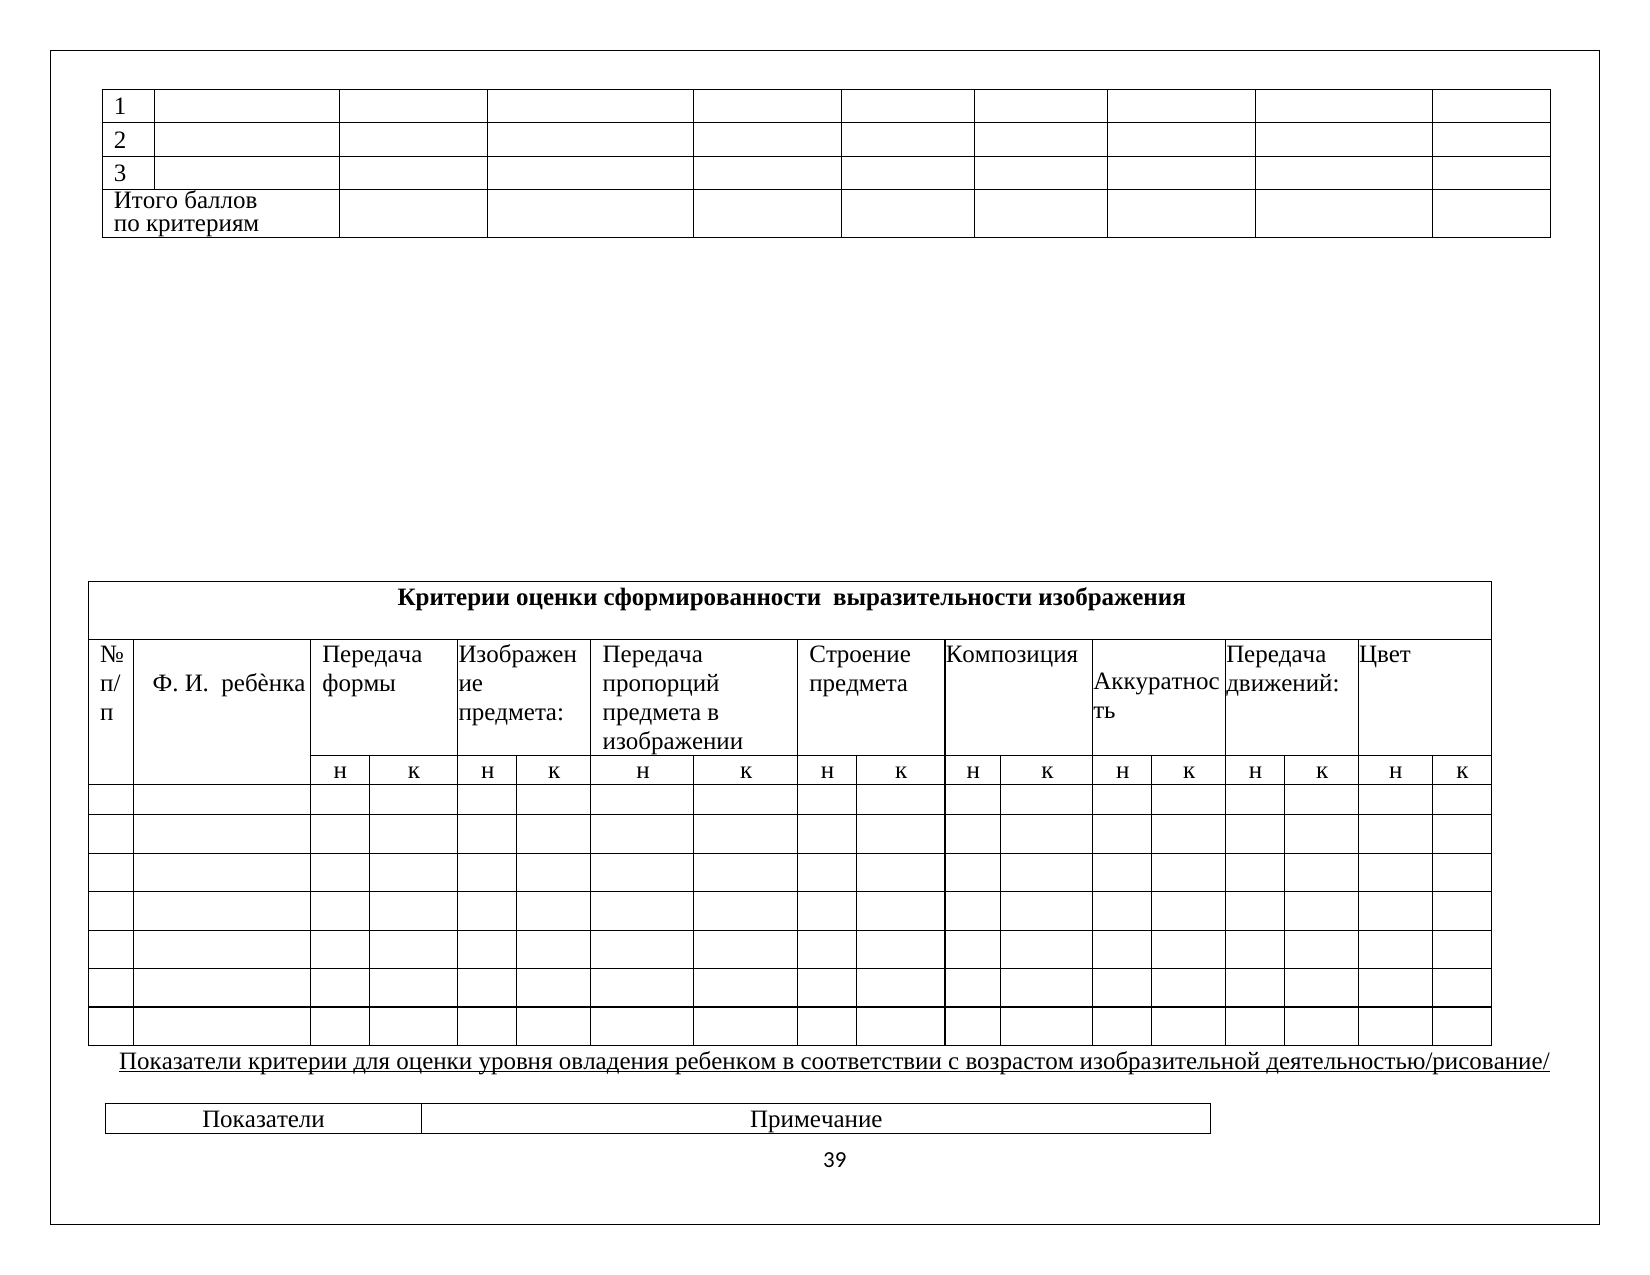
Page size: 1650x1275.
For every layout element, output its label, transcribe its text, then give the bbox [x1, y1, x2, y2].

table_cell [1001, 931, 1092, 968]
table_cell [1285, 854, 1358, 891]
table_cell [1226, 969, 1284, 1006]
table_cell [857, 854, 944, 891]
table_cell 3 [103, 157, 154, 189]
table_cell [340, 90, 487, 122]
table_cell [1359, 969, 1432, 1006]
table_cell Строение предмета [798, 640, 944, 754]
table_cell [340, 190, 487, 237]
table_cell [89, 785, 133, 814]
table_cell [1256, 90, 1432, 122]
table_cell [1001, 815, 1092, 853]
table_cell [694, 969, 797, 1006]
table_cell [842, 190, 974, 237]
table_header Примечание [422, 1104, 1210, 1133]
table_cell [517, 854, 590, 891]
table_cell [311, 815, 369, 853]
table_cell [134, 785, 310, 814]
table_cell [89, 931, 133, 968]
table_cell н [1093, 756, 1151, 784]
table_cell [311, 854, 369, 891]
table_cell [591, 854, 693, 891]
table_cell [1093, 854, 1151, 891]
table_cell Передача движений: [1226, 640, 1358, 754]
table_cell [155, 123, 339, 156]
table_cell [1433, 1008, 1491, 1045]
table_cell [311, 931, 369, 968]
table_cell [591, 969, 693, 1006]
table_cell [798, 854, 856, 891]
table_cell [946, 785, 1000, 814]
table_cell [857, 1008, 944, 1045]
table_cell [694, 931, 797, 968]
table_cell [1226, 854, 1284, 891]
table_cell н [458, 756, 516, 784]
table_cell [488, 90, 693, 122]
table_cell [517, 931, 590, 968]
table_cell [517, 815, 590, 853]
table_cell [798, 892, 856, 929]
table_cell [1285, 931, 1358, 968]
table_cell [1285, 892, 1358, 929]
table_cell [1433, 815, 1491, 853]
table_cell [694, 123, 841, 156]
table_cell [798, 815, 856, 853]
table_cell [134, 815, 310, 853]
table_cell [798, 969, 856, 1006]
table_cell [1093, 892, 1151, 929]
table_cell [1433, 892, 1491, 929]
table_cell [1152, 1008, 1225, 1045]
table_cell [1001, 892, 1092, 929]
table_cell [798, 785, 856, 814]
table_cell [370, 785, 457, 814]
table_cell [946, 815, 1000, 853]
table_cell [89, 854, 133, 891]
table_cell [946, 892, 1000, 929]
table_cell [798, 931, 856, 968]
table_cell [1152, 969, 1225, 1006]
table_cell [946, 969, 1000, 1006]
table_cell [1093, 931, 1151, 968]
table_cell [1285, 1008, 1358, 1045]
table_cell [1226, 1008, 1284, 1045]
table_cell [311, 1008, 369, 1045]
table_cell [488, 123, 693, 156]
table_cell [694, 90, 841, 122]
table_cell [458, 931, 516, 968]
table_cell [155, 90, 339, 122]
table_cell [1433, 969, 1491, 1006]
table_cell [1093, 815, 1151, 853]
table_cell [1359, 1008, 1432, 1045]
table_cell [694, 785, 797, 814]
table_cell [1108, 123, 1255, 156]
table_cell [1108, 190, 1255, 237]
table_cell 2 [103, 123, 154, 156]
table_cell [1152, 785, 1225, 814]
table_cell [591, 931, 693, 968]
table_cell [311, 785, 369, 814]
table_cell к [857, 756, 944, 784]
table_cell [1433, 123, 1550, 156]
table_cell [1108, 157, 1255, 189]
table_cell [694, 815, 797, 853]
table_cell [1226, 785, 1284, 814]
table_cell [1093, 969, 1151, 1006]
table_cell [1433, 931, 1491, 968]
table_cell [975, 190, 1107, 237]
table_cell к [1285, 756, 1358, 784]
table_cell [1359, 892, 1432, 929]
table_cell [1285, 969, 1358, 1006]
table_cell [591, 892, 693, 929]
table_cell к [370, 756, 457, 784]
table_cell [1433, 157, 1550, 189]
table_cell [1256, 123, 1432, 156]
table_cell [488, 157, 693, 189]
table_cell [1152, 892, 1225, 929]
table_cell [1001, 1008, 1092, 1045]
table_cell [340, 157, 487, 189]
table_cell к [694, 756, 797, 784]
table_cell [694, 854, 797, 891]
table_cell [975, 90, 1107, 122]
text Показатели критерии для оценки уровня овладения ребенком в соответствии с возрастом изобразительной деятельностью/рисование/ [89, 899, 1580, 1074]
table_cell [1285, 815, 1358, 853]
table_cell [458, 785, 516, 814]
table_cell к [1433, 756, 1491, 784]
table_cell 1 [103, 90, 154, 122]
table_cell [1001, 785, 1092, 814]
table_cell [370, 892, 457, 929]
table_cell [89, 815, 133, 853]
table_cell [857, 969, 944, 1006]
table_cell [591, 1008, 693, 1045]
table_cell [340, 123, 487, 156]
table_cell [370, 931, 457, 968]
table_cell [458, 892, 516, 929]
table_cell [458, 969, 516, 1006]
table_cell [134, 969, 310, 1006]
table_cell [517, 785, 590, 814]
table_cell Передача пропорций предмета в изображении [591, 640, 797, 754]
table_cell [370, 854, 457, 891]
table_cell [458, 854, 516, 891]
table_cell [857, 931, 944, 968]
table_cell [517, 969, 590, 1006]
table_cell [134, 1008, 310, 1045]
table_cell [975, 157, 1107, 189]
table_cell [1001, 969, 1092, 1006]
table_cell [1152, 854, 1225, 891]
table_cell [1359, 931, 1432, 968]
table_cell [857, 892, 944, 929]
table_cell Передача формы [311, 640, 457, 754]
table_cell [1256, 190, 1432, 237]
table_cell [89, 1008, 133, 1045]
table_cell Композиция [946, 640, 1092, 754]
table_cell [975, 123, 1107, 156]
table_cell [311, 969, 369, 1006]
table_cell [694, 1008, 797, 1045]
table_cell Итого баллов по критериям [103, 190, 339, 237]
table_cell [134, 854, 310, 891]
table_cell к [1001, 756, 1092, 784]
table_cell [517, 892, 590, 929]
table_cell [1152, 815, 1225, 853]
table_cell [946, 854, 1000, 891]
table_cell [517, 1008, 590, 1045]
table_cell [1108, 90, 1255, 122]
table_cell [857, 815, 944, 853]
table_cell [134, 931, 310, 968]
table_cell [694, 190, 841, 237]
table_cell [370, 1008, 457, 1045]
table_cell [1359, 815, 1432, 853]
table_cell н [1359, 756, 1432, 784]
table_cell [946, 931, 1000, 968]
table_cell [946, 1008, 1000, 1045]
table_cell [842, 90, 974, 122]
table_cell [857, 785, 944, 814]
table_cell [89, 892, 133, 929]
table_cell [155, 157, 339, 189]
table_cell [1359, 785, 1432, 814]
table_cell [1433, 90, 1550, 122]
table_cell [842, 157, 974, 189]
table_cell Изображение предмета: [458, 640, 590, 754]
table_cell [1226, 931, 1284, 968]
table_cell [591, 785, 693, 814]
table_cell [1433, 190, 1550, 237]
table_cell [1093, 785, 1151, 814]
table_cell [89, 969, 133, 1006]
table_header Показатели [106, 1104, 421, 1133]
table_cell [1226, 815, 1284, 853]
table_cell [458, 1008, 516, 1045]
table_cell [1433, 785, 1491, 814]
table_cell [1226, 892, 1284, 929]
table_cell н [311, 756, 369, 784]
table_cell к [517, 756, 590, 784]
table_cell [1433, 854, 1491, 891]
table_header Критерии оценки сформированности выразительности изображения [89, 582, 1491, 638]
table_cell [1359, 854, 1432, 891]
table_cell [1285, 785, 1358, 814]
table_cell [458, 815, 516, 853]
table_cell н [591, 756, 693, 784]
table_cell Аккуратность [1093, 640, 1225, 754]
table_cell н [1226, 756, 1284, 784]
table_cell № п/п [89, 640, 133, 784]
table_cell [488, 190, 693, 237]
table_cell [694, 892, 797, 929]
table_cell [591, 815, 693, 853]
table_cell [370, 969, 457, 1006]
table_cell [1152, 931, 1225, 968]
table_cell [694, 157, 841, 189]
table_cell [1256, 157, 1432, 189]
table_cell н [946, 756, 1000, 784]
table_cell Цвет [1359, 640, 1491, 754]
table_cell [798, 1008, 856, 1045]
table_cell [1093, 1008, 1151, 1045]
table_cell [134, 892, 310, 929]
table_cell [370, 815, 457, 853]
table_cell [311, 892, 369, 929]
table_cell к [1152, 756, 1225, 784]
table_cell [1001, 854, 1092, 891]
table_cell Ф. И. ребѐнка [134, 640, 310, 784]
table_cell [842, 123, 974, 156]
table_cell н [798, 756, 856, 784]
